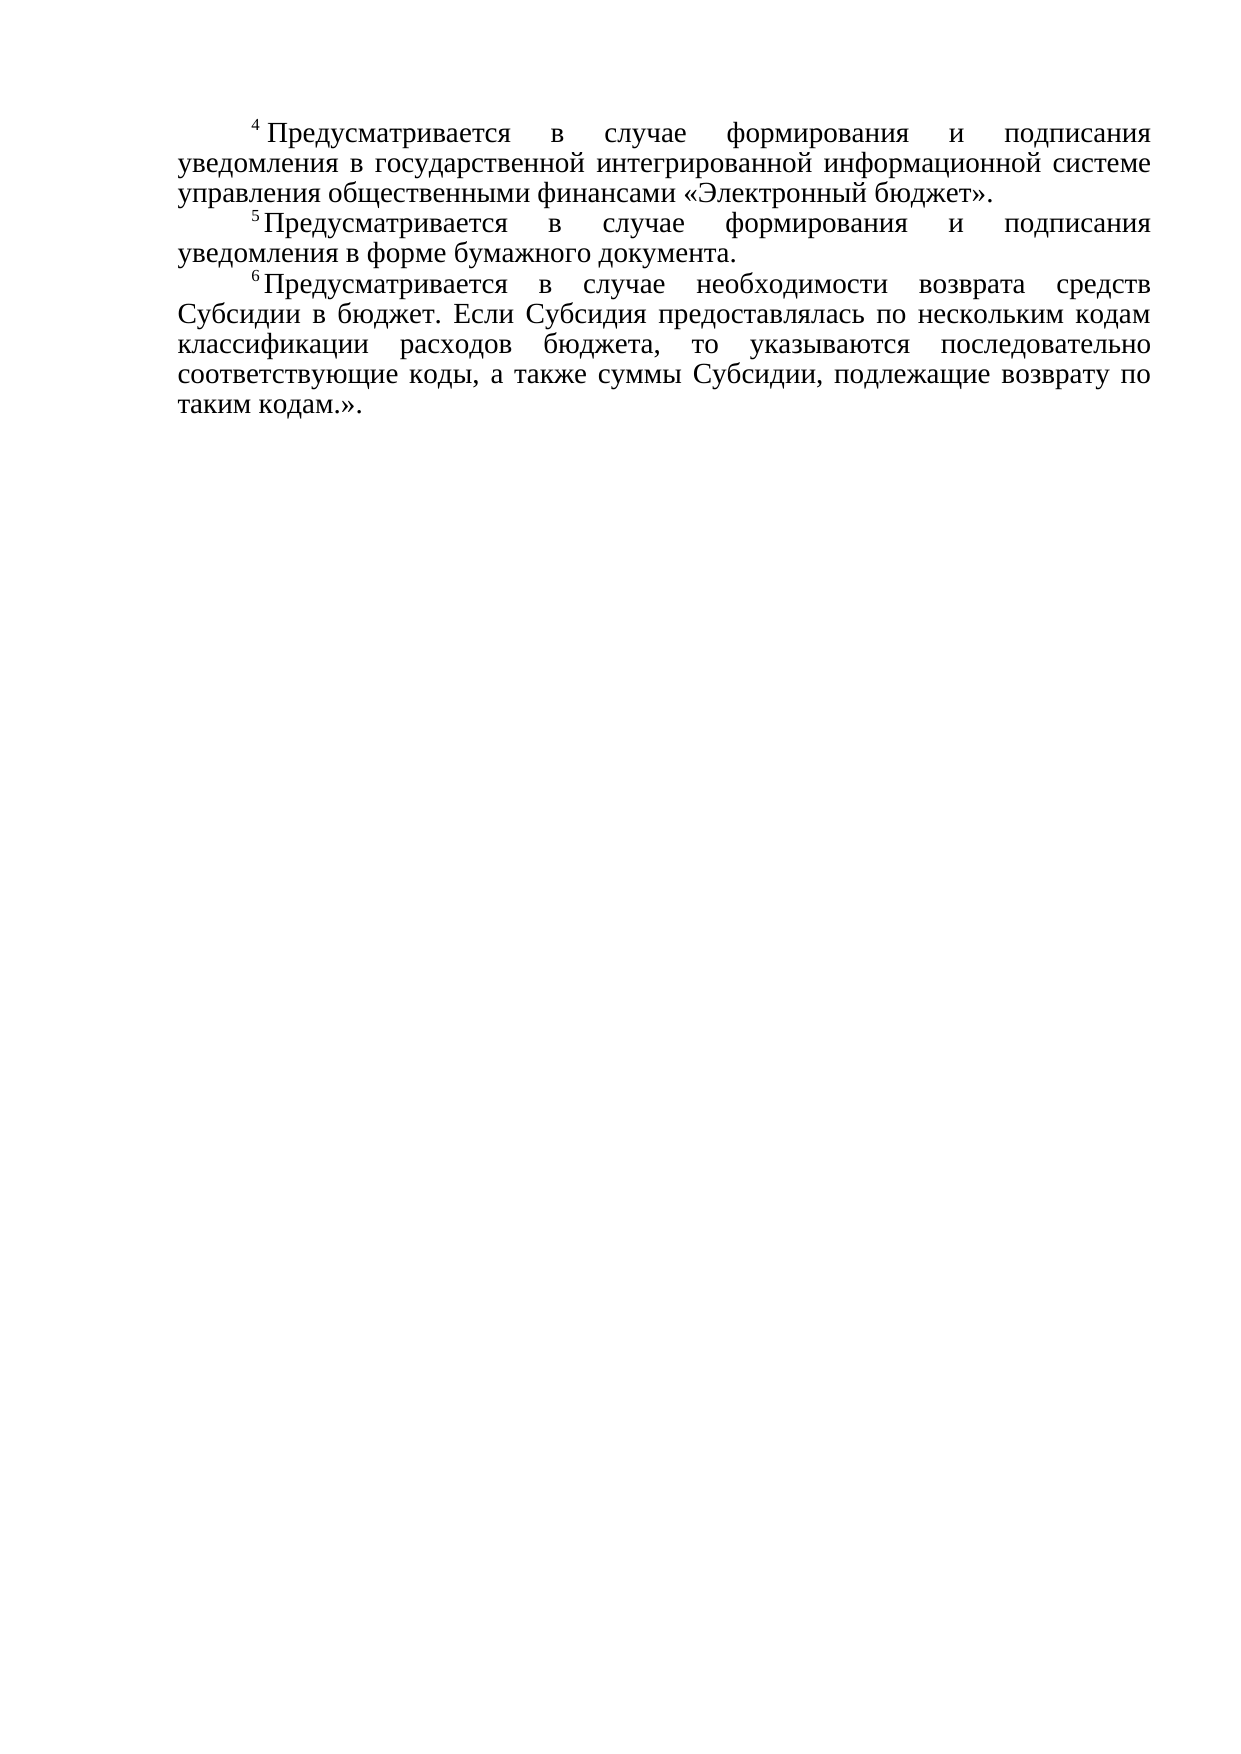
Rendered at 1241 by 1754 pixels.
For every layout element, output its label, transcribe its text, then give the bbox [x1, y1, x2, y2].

text 4 Предусматривается в случае формирования и подписания уведомления в государственной интегрированной информационной системе управления общественными финансами «Электронный бюджет». [177, 118, 1152, 209]
text 5 Предусматривается в случае формирования и подписания уведомления в форме бумажного документа. [177, 209, 1152, 269]
text 6 Предусматривается в случае необходимости возврата средств Субсидии в бюджет. Если Субсидия предоставлялась по нескольким кодам классификации расходов бюджета, то указываются последовательно соответствующие коды, а также суммы Субсидии, подлежащие возврату по таким кодам.». [177, 269, 1152, 420]
